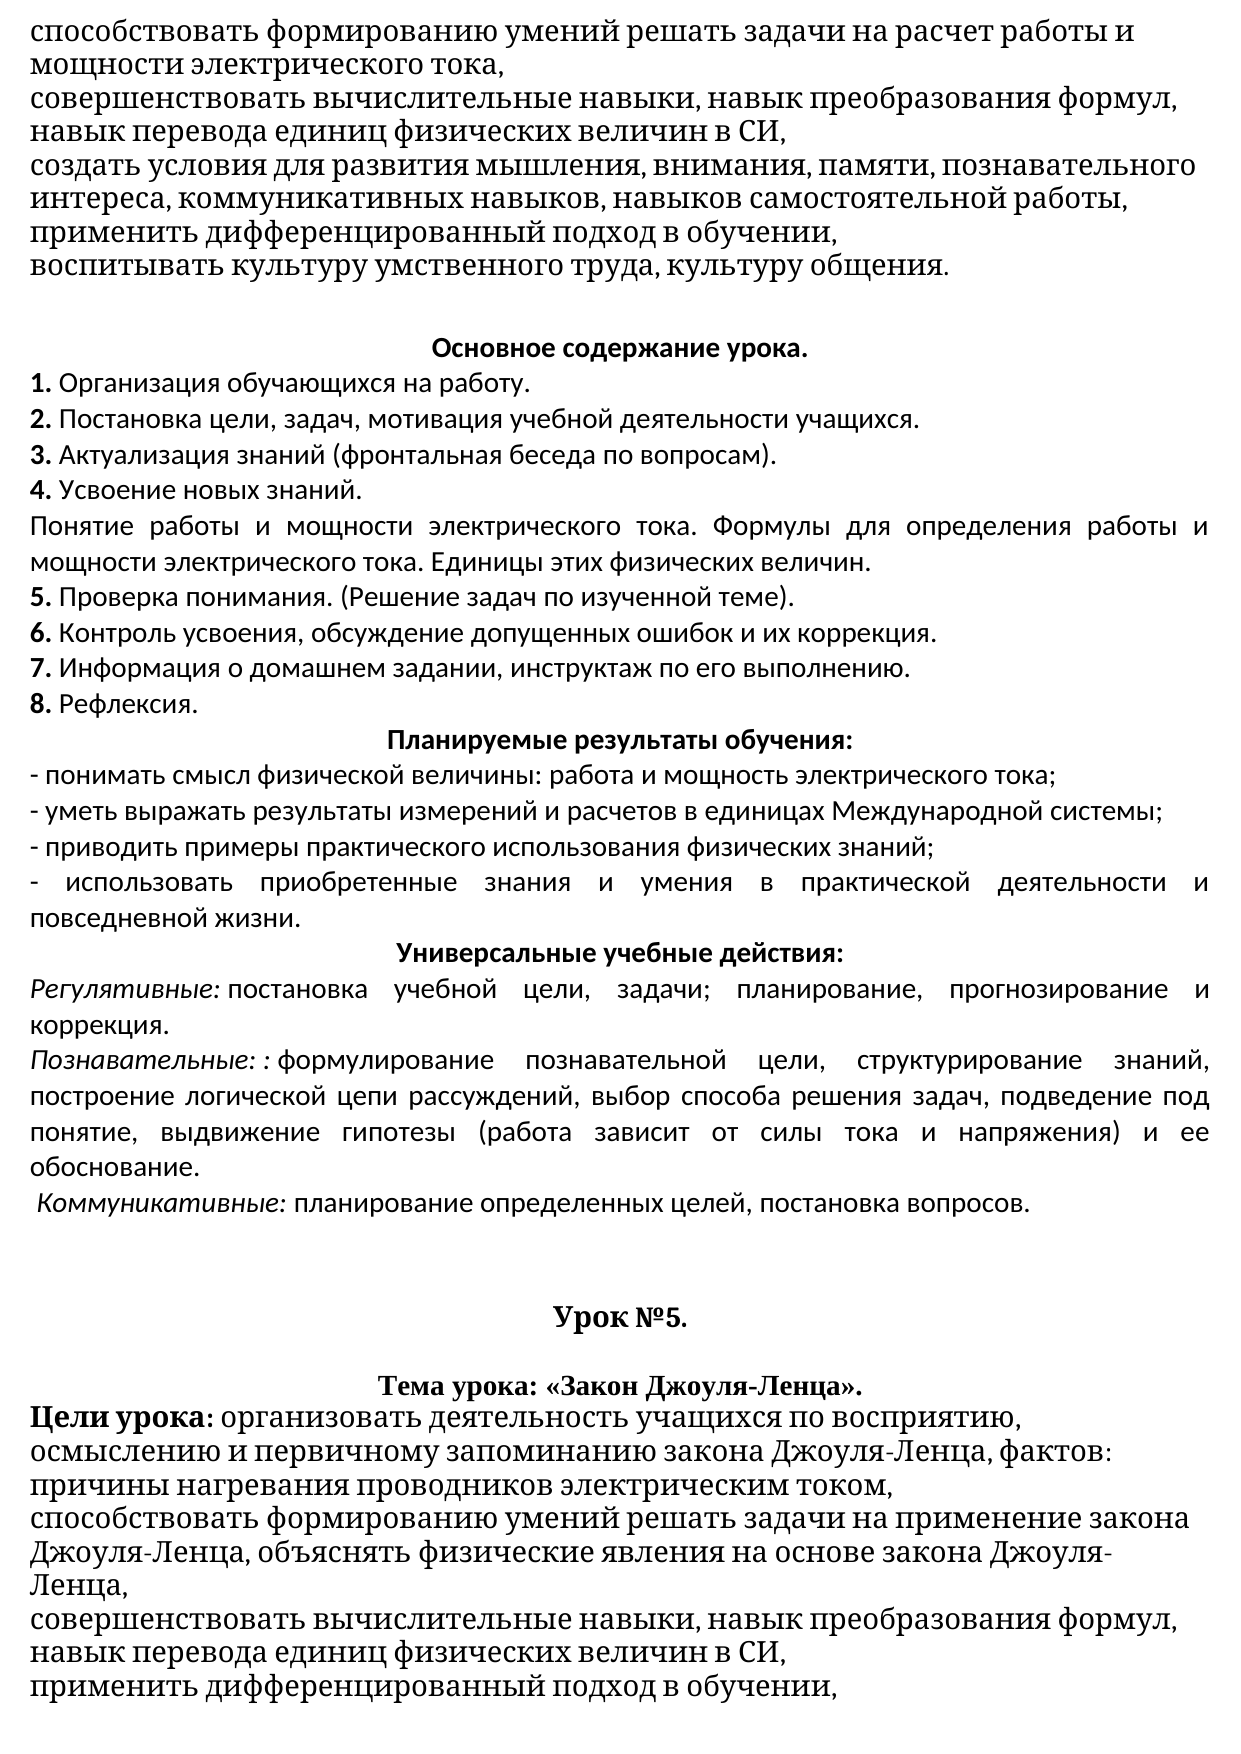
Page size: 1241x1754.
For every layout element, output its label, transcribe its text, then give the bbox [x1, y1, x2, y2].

text Тема урока: «Закон Джоуля-Ленца». [29, 1368, 1211, 1402]
text способствовать формированию умений решать задачи на расчет работы и мощности электрического тока, [29, 15, 1211, 82]
text способствовать формированию умений решать задачи на применение закона Джоуля-Ленца, объяснять физические явления на основе закона Джоуля-Ленца, [29, 1502, 1211, 1603]
text совершенствовать вычислительные навыки, навык преобразования формул, навык перевода единиц физических величин в СИ, [29, 82, 1211, 149]
text применить дифференцированный подход в обучении, [29, 1670, 1211, 1703]
text применить дифференцированный подход в обучении, [29, 216, 1211, 249]
text 6. Контроль усвоения, обсуждение допущенных ошибок и их коррекция. [29, 614, 1211, 649]
text совершенствовать вычислительные навыки, навык преобразования формул, навык перевода единиц физических величин в СИ, [29, 1603, 1211, 1670]
text создать условия для развития мышления, внимания, памяти, познавательного интереса, коммуникативных навыков, навыков самостоятельной работы, [29, 149, 1211, 216]
text 4. Усвоение новых знаний. [29, 471, 1211, 507]
text Коммуникативные: планирование определенных целей, постановка вопросов. [29, 1184, 1211, 1219]
text 1. Организация обучающихся на работу. [29, 364, 1211, 400]
text Основное содержание урока. [29, 329, 1211, 364]
text - уметь выражать результаты измерений и расчетов в единицах Международной системы; [29, 792, 1211, 828]
text 8. Рефлексия. [29, 685, 1211, 721]
text Цели урока: организовать деятельность учащихся по восприятию, осмыслению и первичному запоминанию закона Джоуля-Ленца, фактов: причины нагревания проводников электрическим током, [29, 1402, 1211, 1502]
text Планируемые результаты обучения: [29, 721, 1211, 756]
text Универсальные учебные действия: [29, 934, 1211, 970]
text Понятие работы и мощности электрического тока. Формулы для определения работы и мощности электрического тока. Единицы этих физических величин. [29, 507, 1211, 578]
text воспитывать культуру умственного труда, культуру общения. [29, 249, 1211, 283]
text 5. Проверка понимания. (Решение задач по изученной теме). [29, 578, 1211, 614]
text Урок №5. [29, 1301, 1211, 1334]
text Познавательные: : формулирование познавательной цели, структурирование знаний, построение логической цепи рассуждений, выбор способа решения задач, подведение под понятие, выдвижение гипотезы (работа зависит от силы тока и напряжения) и ее обоснование. [29, 1041, 1211, 1184]
text - приводить примеры практического использования физических знаний; [29, 828, 1211, 863]
text 7. Информация о домашнем задании, инструктаж по его выполнению. [29, 649, 1211, 685]
text - использовать приобретенные знания и умения в практической деятельности и повседневной жизни. [29, 863, 1211, 934]
text 3. Актуализация знаний (фронтальная беседа по вопросам). [29, 436, 1211, 471]
text - понимать смысл физической величины: работа и мощность электрического тока; [29, 756, 1211, 792]
text 2. Постановка цели, задач, мотивация учебной деятельности учащихся. [29, 400, 1211, 436]
text Регулятивные: постановка учебной цели, задачи; планирование, прогнозирование и коррекция. [29, 970, 1211, 1041]
